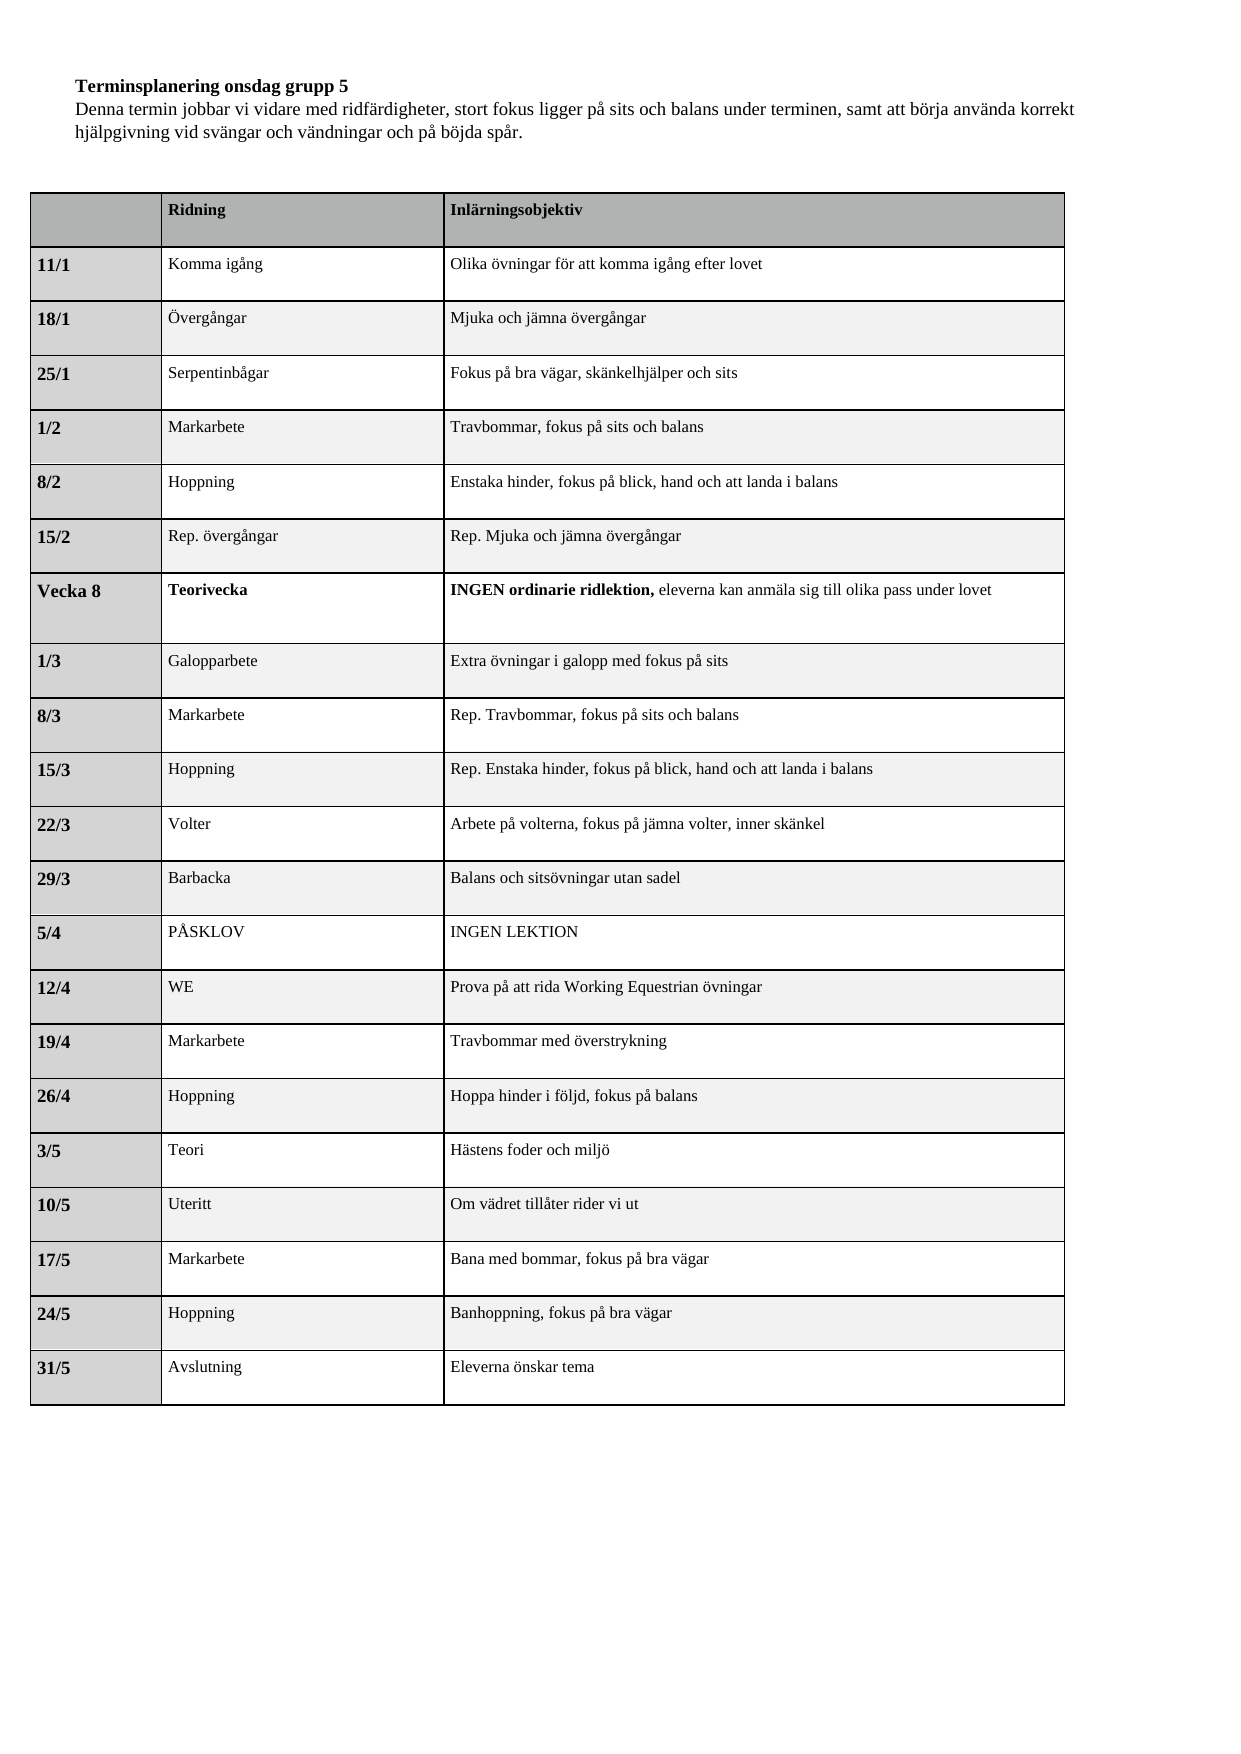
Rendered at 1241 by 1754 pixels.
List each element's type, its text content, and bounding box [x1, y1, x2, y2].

table_cell Volter [162, 807, 443, 860]
table_cell Travbommar, fokus på sits och balans [445, 411, 1064, 463]
table_cell Prova på att rida Working Equestrian övningar [445, 971, 1064, 1023]
table_cell Banhoppning, fokus på bra vägar [445, 1297, 1064, 1349]
table_cell Avslutning [162, 1351, 443, 1404]
table_cell Markarbete [162, 1025, 443, 1078]
table_cell Balans och sitsövningar utan sadel [445, 862, 1064, 914]
table_cell 8/3 [31, 699, 161, 751]
table_cell 1/3 [31, 644, 161, 697]
table_cell 22/3 [31, 807, 161, 860]
table_cell PÅSKLOV [162, 916, 443, 969]
table_cell Om vädret tillåter rider vi ut [445, 1188, 1064, 1241]
table_cell Travbommar med överstrykning [445, 1025, 1064, 1078]
table_cell 5/4 [31, 916, 161, 969]
table_cell Vecka 8 [31, 574, 161, 643]
table_cell Uteritt [162, 1188, 443, 1241]
table_cell 15/2 [31, 520, 161, 572]
table_cell Rep. Travbommar, fokus på sits och balans [445, 699, 1064, 751]
table_header Inlärningsobjektiv [445, 194, 1064, 246]
table_cell Övergångar [162, 302, 443, 355]
table_cell Eleverna önskar tema [445, 1351, 1064, 1404]
table_cell Olika övningar för att komma igång efter lovet [445, 248, 1064, 300]
table_cell Hoppning [162, 1079, 443, 1132]
table_cell 26/4 [31, 1079, 161, 1132]
table_cell Rep. Mjuka och jämna övergångar [445, 520, 1064, 572]
table_cell Hoppning [162, 1297, 443, 1349]
table_cell Teori [162, 1134, 443, 1186]
table_cell Bana med bommar, fokus på bra vägar [445, 1242, 1064, 1295]
table_cell 12/4 [31, 971, 161, 1023]
table_cell Rep. övergångar [162, 520, 443, 572]
table_cell Markarbete [162, 411, 443, 463]
table_cell Markarbete [162, 1242, 443, 1295]
table_cell INGEN LEKTION [445, 916, 1064, 969]
table_cell Markarbete [162, 699, 443, 751]
text Terminsplanering onsdag grupp 5 Denna termin jobbar vi vidare med ridfärdigheter, stort fokus ligger på sits och balans under terminen, samt att börja använda korrekt hjälpgivning vid svängar och vändningar och på böjda spår. [75, 75, 1165, 173]
table_cell Rep. Enstaka hinder, fokus på blick, hand och att landa i balans [445, 753, 1064, 806]
table_cell Galopparbete [162, 644, 443, 697]
table_cell 8/2 [31, 465, 161, 518]
table_cell 1/2 [31, 411, 161, 463]
table_cell 3/5 [31, 1134, 161, 1186]
table_cell 15/3 [31, 753, 161, 806]
table_cell 29/3 [31, 862, 161, 914]
table_cell Hästens foder och miljö [445, 1134, 1064, 1186]
table_cell Barbacka [162, 862, 443, 914]
table_cell Fokus på bra vägar, skänkelhjälper och sits [445, 356, 1064, 409]
table_cell Hoppning [162, 465, 443, 518]
table_header [31, 194, 161, 246]
table_cell 25/1 [31, 356, 161, 409]
table_cell Hoppning [162, 753, 443, 806]
table_cell WE [162, 971, 443, 1023]
table_cell Enstaka hinder, fokus på blick, hand och att landa i balans [445, 465, 1064, 518]
table_header Ridning [162, 194, 443, 246]
table_cell 19/4 [31, 1025, 161, 1078]
table_cell 24/5 [31, 1297, 161, 1349]
table_cell 31/5 [31, 1351, 161, 1404]
table_cell Hoppa hinder i följd, fokus på balans [445, 1079, 1064, 1132]
table_cell Komma igång [162, 248, 443, 300]
table_cell Serpentinbågar [162, 356, 443, 409]
table_cell 11/1 [31, 248, 161, 300]
table_cell 17/5 [31, 1242, 161, 1295]
table_cell Extra övningar i galopp med fokus på sits [445, 644, 1064, 697]
table_cell Teorivecka [162, 574, 443, 643]
table_cell Mjuka och jämna övergångar [445, 302, 1064, 355]
table_cell Arbete på volterna, fokus på jämna volter, inner skänkel [445, 807, 1064, 860]
table_cell 10/5 [31, 1188, 161, 1241]
table_cell INGEN ordinarie ridlektion, eleverna kan anmäla sig till olika pass under lovet [445, 574, 1064, 643]
table_cell 18/1 [31, 302, 161, 355]
